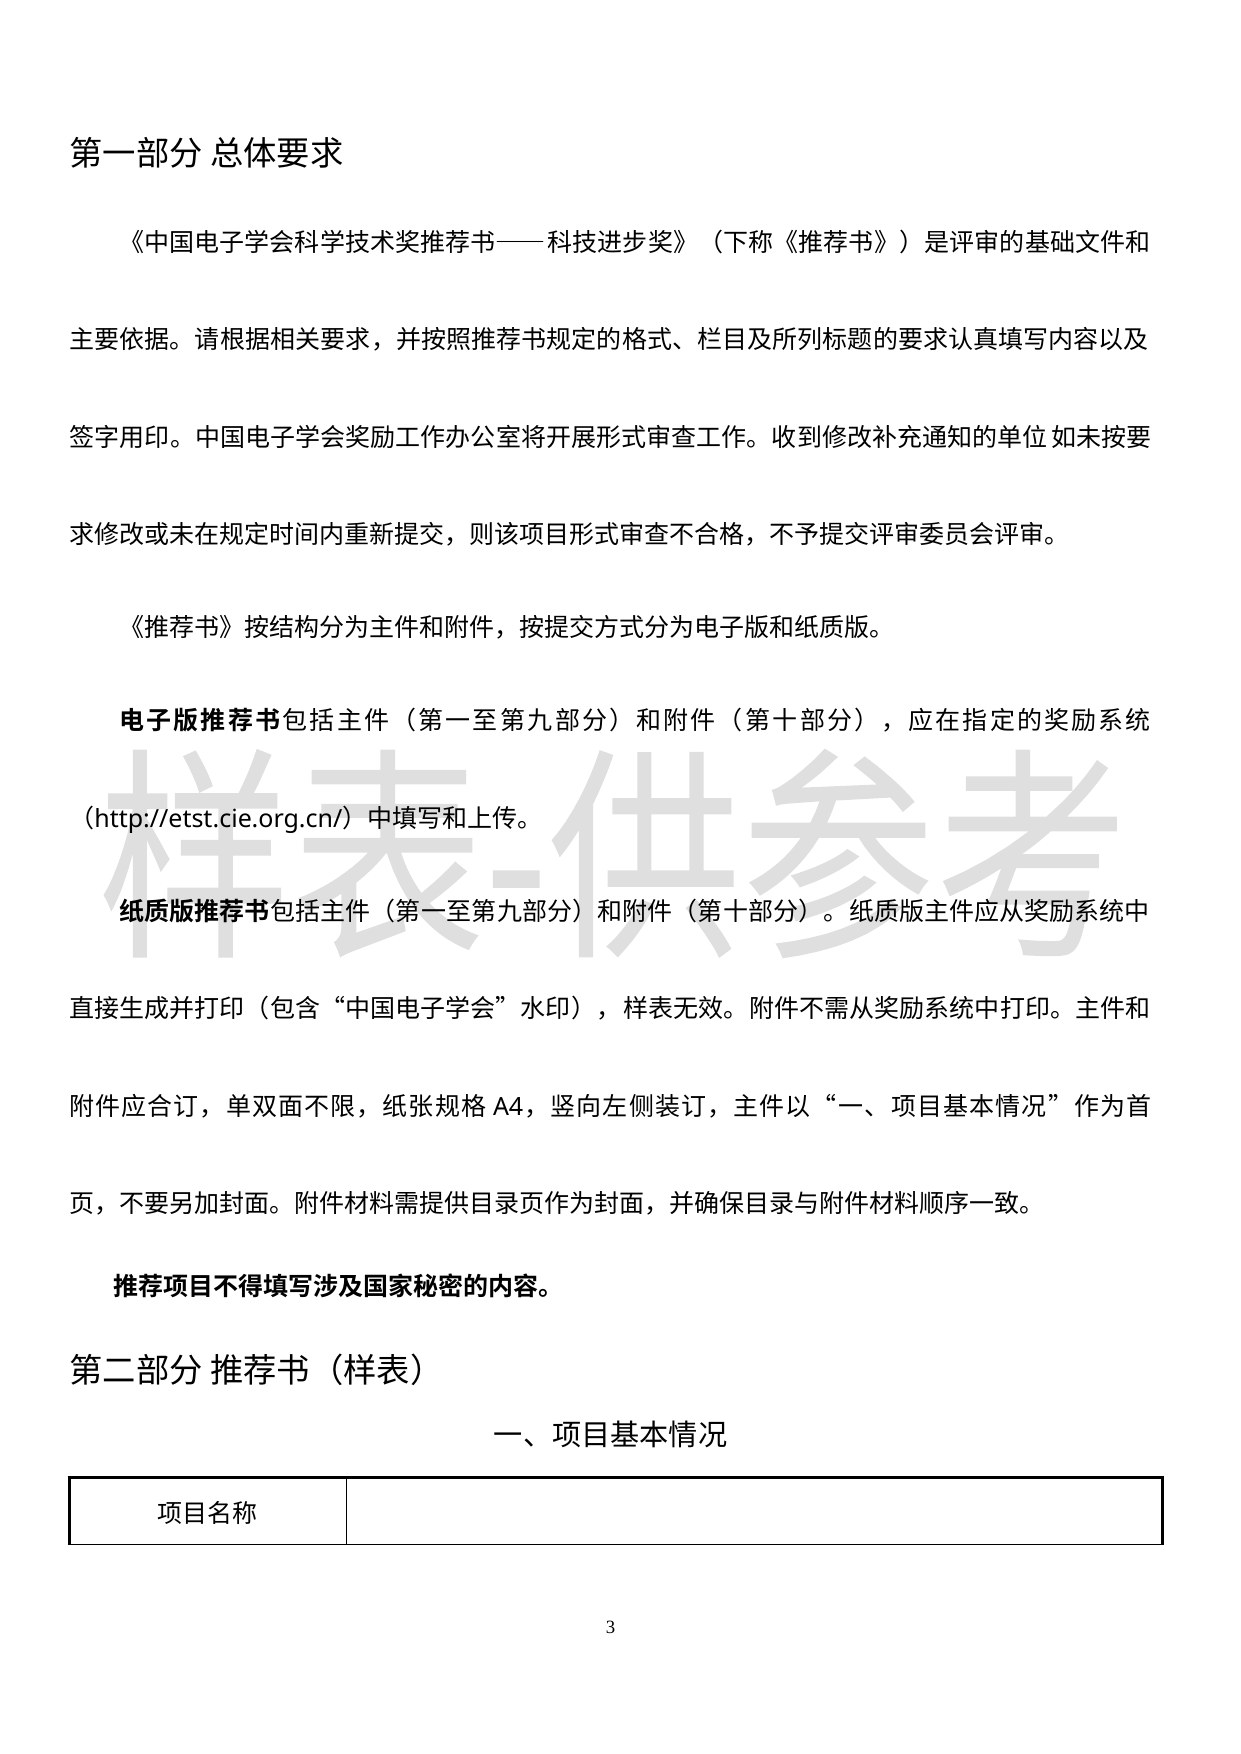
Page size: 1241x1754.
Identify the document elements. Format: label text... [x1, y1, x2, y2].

subtitle 一、项目基本情况 [69, 1400, 1152, 1465]
table_header [347, 1479, 1161, 1544]
text 电子版推荐书包括主件（第一至第九部分）和附件（第十部分），应在指定的奖励系统（http://etst.cie.org.cn/）中填写和上传。 [69, 686, 1152, 849]
list 第二部分 推荐书（样表） [69, 1335, 1152, 1400]
text 《推荐书》按结构分为主件和附件，按提交方式分为电子版和纸质版。 [69, 593, 1152, 658]
text 纸质版推荐书包括主件（第一至第九部分）和附件（第十部分）。纸质版主件应从奖励系统中直接生成并打印（包含“中国电子学会”水印），样表无效。附件不需从奖励系统中打印。主件和附件应合订，单双面不限，纸张规格A4，竖向左侧装订，主件以“一、项目基本情况”作为首页，不要另加封面。附件材料需提供目录页作为封面，并确保目录与附件材料顺序一致。 [69, 877, 1152, 1234]
subtitle 第一部分 总体要求 [69, 119, 1152, 184]
table_header 项目名称 [71, 1479, 346, 1544]
text 《中国电子学会科学技术奖推荐书——科技进步奖》（下称《推荐书》）是评审的基础文件和主要依据。请根据相关要求，并按照推荐书规定的格式、栏目及所列标题的要求认真填写内容以及签字用印。中国电子学会奖励工作办公室将开展形式审查工作。收到修改补充通知的单位如未按要求修改或未在规定时间内重新提交，则该项目形式审查不合格，不予提交评审委员会评审。 [69, 208, 1152, 566]
text 推荐项目不得填写涉及国家秘密的内容。 [69, 1252, 1152, 1317]
